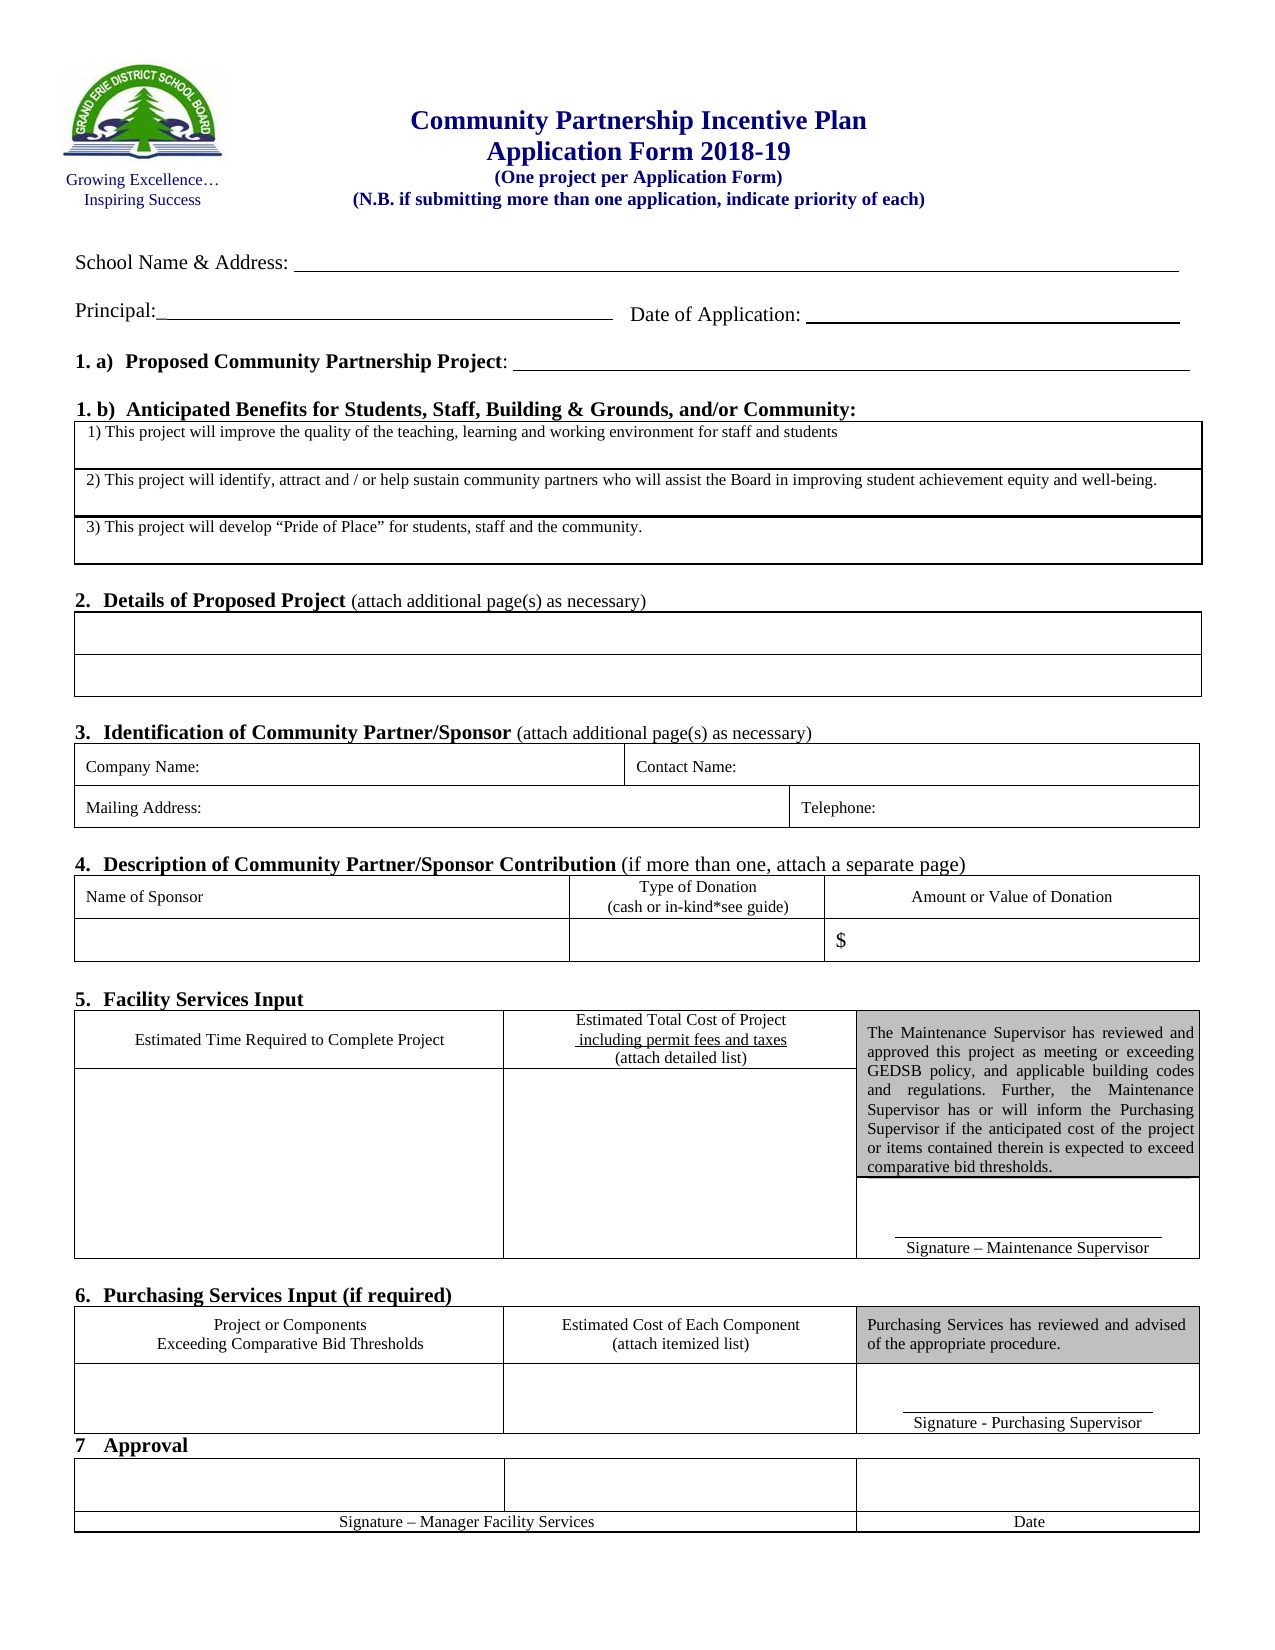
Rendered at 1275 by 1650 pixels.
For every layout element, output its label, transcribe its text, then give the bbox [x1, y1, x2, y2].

text Date of Application: [630, 301, 1214, 325]
table_header Estimated Time Required to Complete Project [75, 1011, 503, 1068]
text 1. a) Proposed Community Partnership Project: [75, 349, 1214, 373]
text 3. Identification of Community Partner/Sponsor (attach additional page(s) as necessary) [75, 720, 1214, 743]
table_header Company Name: [75, 744, 624, 785]
table_header Estimated Total Cost of Project including permit fees and taxes (attach detailed list) [504, 1011, 856, 1068]
text 6. Purchasing Services Input (if required) [75, 1282, 1214, 1306]
table_cell Mailing Address: [75, 786, 789, 827]
text 3) This project will develop “Pride of Place” for students, staff and the community. [86, 516, 1214, 535]
text School Name & Address: [75, 250, 1214, 273]
table_cell [504, 1364, 856, 1433]
table_cell Date [857, 1512, 1199, 1531]
table_header Project or Components Exceeding Comparative Bid Thresholds [75, 1307, 503, 1363]
text Principal:_ [75, 298, 622, 321]
table_header Amount or Value of Donation [825, 876, 1199, 918]
table_cell Signature – Manager Facility Services [75, 1512, 856, 1531]
text Application Form 2018-19 [481, 135, 796, 166]
table_cell [75, 1069, 503, 1258]
table_header [857, 1459, 1199, 1511]
text 2. Details of Proposed Project (attach additional page(s) as necessary) [75, 587, 1214, 611]
text 2) This project will identify, attract and / or help sustain community partners who will assist the Board in improving student achievement equity and well-being. [86, 469, 1214, 488]
table_cell [570, 919, 824, 961]
text 7 Approval [75, 1434, 1214, 1457]
table_header [75, 1459, 504, 1511]
table_header The Maintenance Supervisor has reviewed and approved this project as meeting or exceeding GEDSB policy, and applicable building codes and regulations. Further, the Maintenance Supervisor has or will inform the Purchasing Supervisor if the anticipated cost of the project or items contained therein is expected to exceed comparative bid thresholds. [857, 1011, 1199, 1176]
text 1) This project will improve the quality of the teaching, learning and working environment for staff and students [83, 422, 842, 441]
table_header Purchasing Services has reviewed and advised of the appropriate procedure. [857, 1307, 1199, 1363]
table_header Name of Sponsor [75, 876, 569, 918]
text 4. Description of Community Partner/Sponsor Contribution (if more than one, attach a separate page) [75, 851, 1214, 875]
table_header [505, 1459, 856, 1511]
table_cell [504, 1069, 856, 1258]
table_cell [75, 919, 569, 961]
text (One project per Application Form) [490, 166, 787, 188]
text (N.B. if submitting more than one application, indicate priority of each) [348, 188, 929, 209]
table_cell Signature - Purchasing Supervisor [857, 1364, 1199, 1433]
table_cell Telephone: [790, 786, 1199, 827]
picture [60, 60, 226, 163]
table_header Contact Name: [625, 744, 1199, 785]
table_header Type of Donation (cash or in-kind*see guide) [570, 876, 824, 918]
text 1. b) Anticipated Benefits for Students, Staff, Building & Grounds, and/or Community: [71, 397, 861, 421]
table_header Estimated Cost of Each Component (attach itemized list) [504, 1307, 856, 1363]
table_cell $ [825, 919, 1199, 961]
table_cell [75, 1364, 503, 1433]
table_cell Signature – Maintenance Supervisor [857, 1178, 1199, 1258]
text Growing Excellence… Inspiring Success [66, 170, 224, 209]
text 5. Facility Services Input [75, 986, 1214, 1009]
text Community Partnership Incentive Plan [404, 104, 872, 135]
